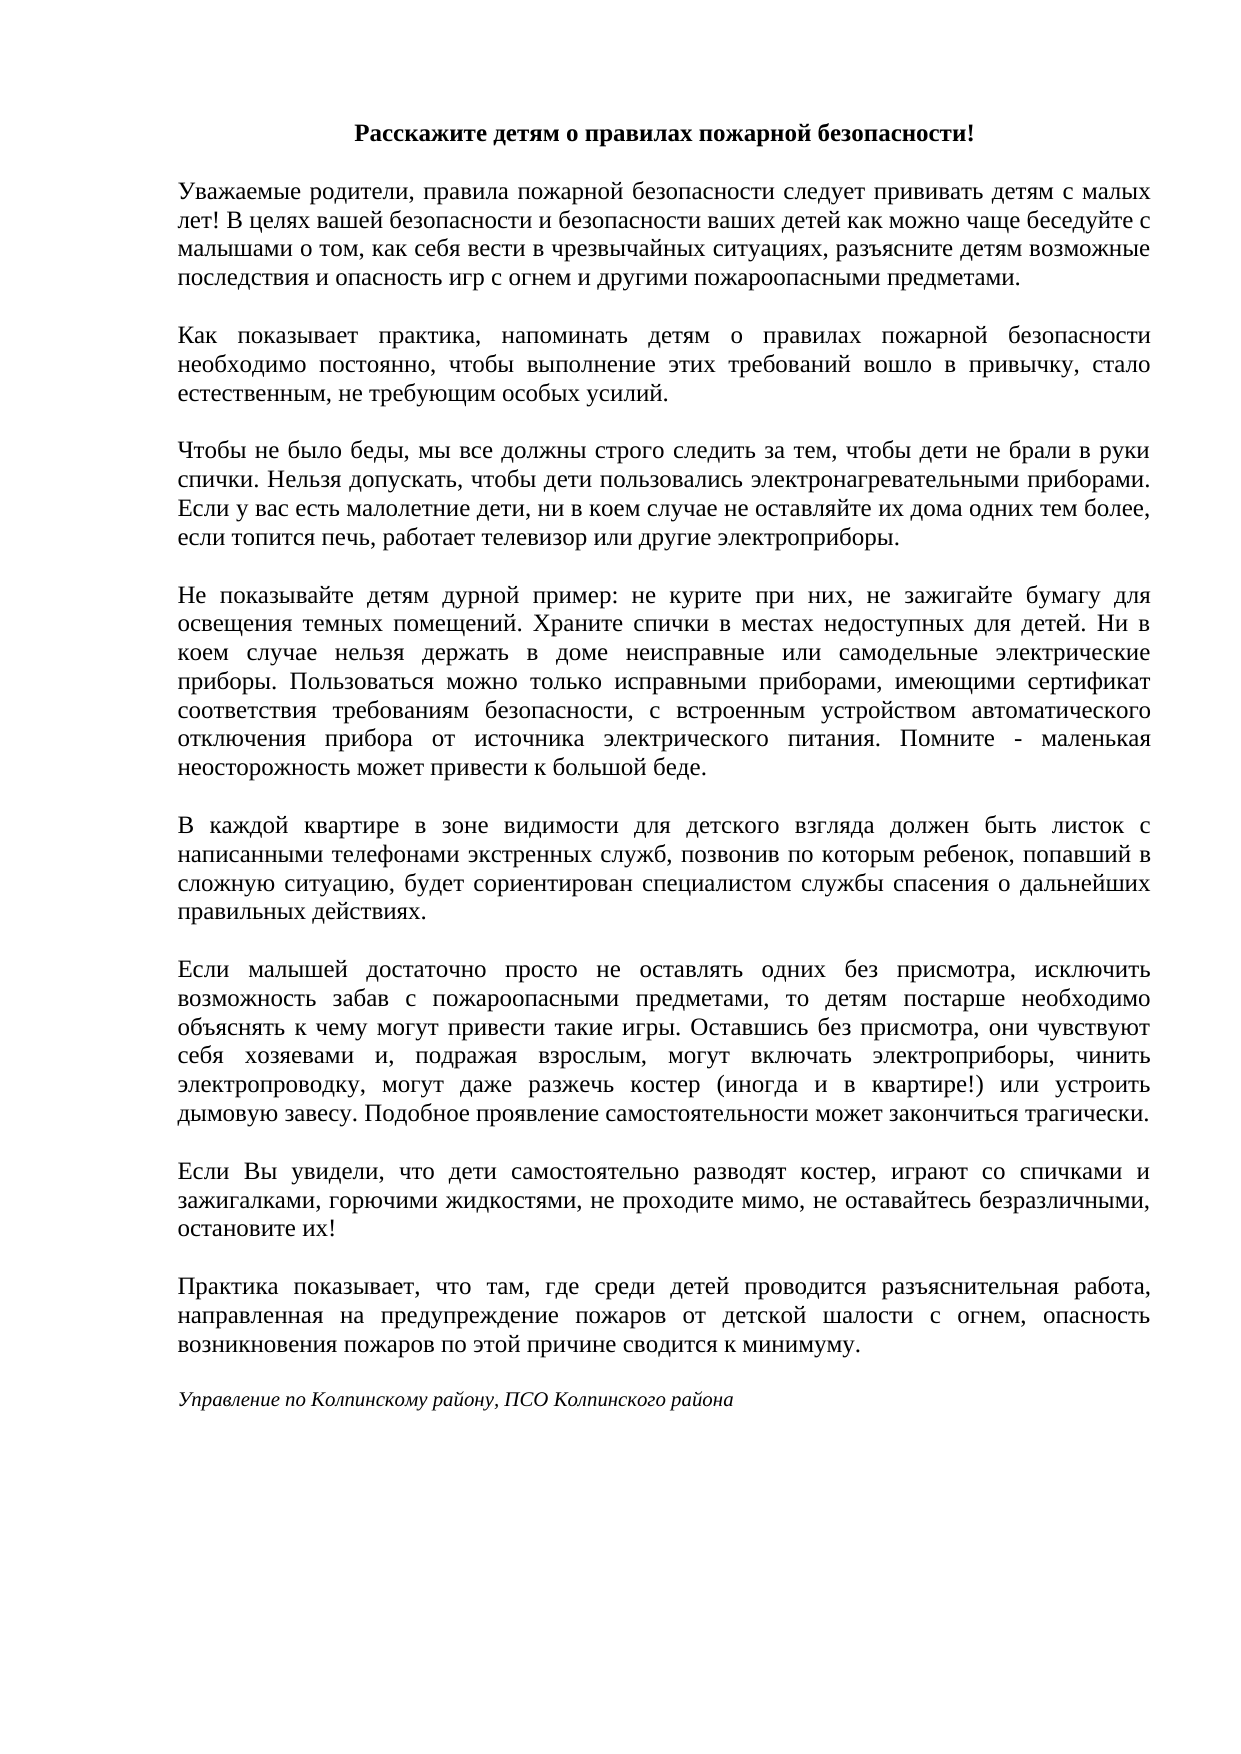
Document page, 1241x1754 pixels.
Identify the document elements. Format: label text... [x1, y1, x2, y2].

text Как показывает практика, напоминать детям о правилах пожарной безопасности необходимо постоянно, чтобы выполнение этих требований вошло в привычку, стало естественным, не требующим особых усилий. [177, 320, 1152, 406]
text Если Вы увидели, что дети самостоятельно разводят костер, играют со спичками и зажигалками, горючими жидкостями, не проходите мимо, не оставайтесь безразличными, остановите их! [177, 1156, 1152, 1242]
text Расскажите детям о правилах пожарной безопасности! [177, 118, 1152, 147]
text Практика показывает, что там, где среди детей проводится разъяснительная работа, направленная на предупреждение пожаров от детской шалости с огнем, опасность возникновения пожаров по этой причине сводится к минимуму. [177, 1271, 1152, 1358]
text Уважаемые родители, правила пожарной безопасности следует прививать детям с малых лет! В целях вашей безопасности и безопасности ваших детей как можно чаще беседуйте с малышами о том, как себя вести в чрезвычайных ситуациях, разъясните детям возможные последствия и опасность игр с огнем и другими пожароопасными предметами. [177, 176, 1152, 291]
text В каждой квартире в зоне видимости для детского взгляда должен быть листок с написанными телефонами экстренных служб, позвонив по которым ребенок, попавший в сложную ситуацию, будет сориентирован специалистом службы спасения о дальнейших правильных действиях. [177, 810, 1152, 925]
text Не показывайте детям дурной пример: не курите при них, не зажигайте бумагу для освещения темных помещений. Храните спички в местах недоступных для детей. Ни в коем случае нельзя держать в доме неисправные или самодельные электрические приборы. Пользоваться можно только исправными приборами, имеющими сертификат соответствия требованиям безопасности, с встроенным устройством автоматического отключения прибора от источника электрического питания. Помните - маленькая неосторожность может привести к большой беде. [177, 580, 1152, 781]
text Если малышей достаточно просто не оставлять одних без присмотра, исключить возможность забав с пожароопасными предметами, то детям постарше необходимо объяснять к чему могут привести такие игры. Оставшись без присмотра, они чувствуют себя хозяевами и, подражая взрослым, могут включать электроприборы, чинить электропроводку, могут даже разжечь костер (иногда и в квартире!) или устроить дымовую завесу. Подобное проявление самостоятельности может закончиться трагически. [177, 954, 1152, 1127]
text Управление по Колпинскому району, ПСО Колпинского района [177, 1387, 1152, 1411]
text Чтобы не было беды, мы все должны строго следить за тем, чтобы дети не брали в руки спички. Нельзя допускать, чтобы дети пользовались электронагревательными приборами. Если у вас есть малолетние дети, ни в коем случае не оставляйте их дома одних тем более, если топится печь, работает телевизор или другие электроприборы. [177, 436, 1152, 551]
